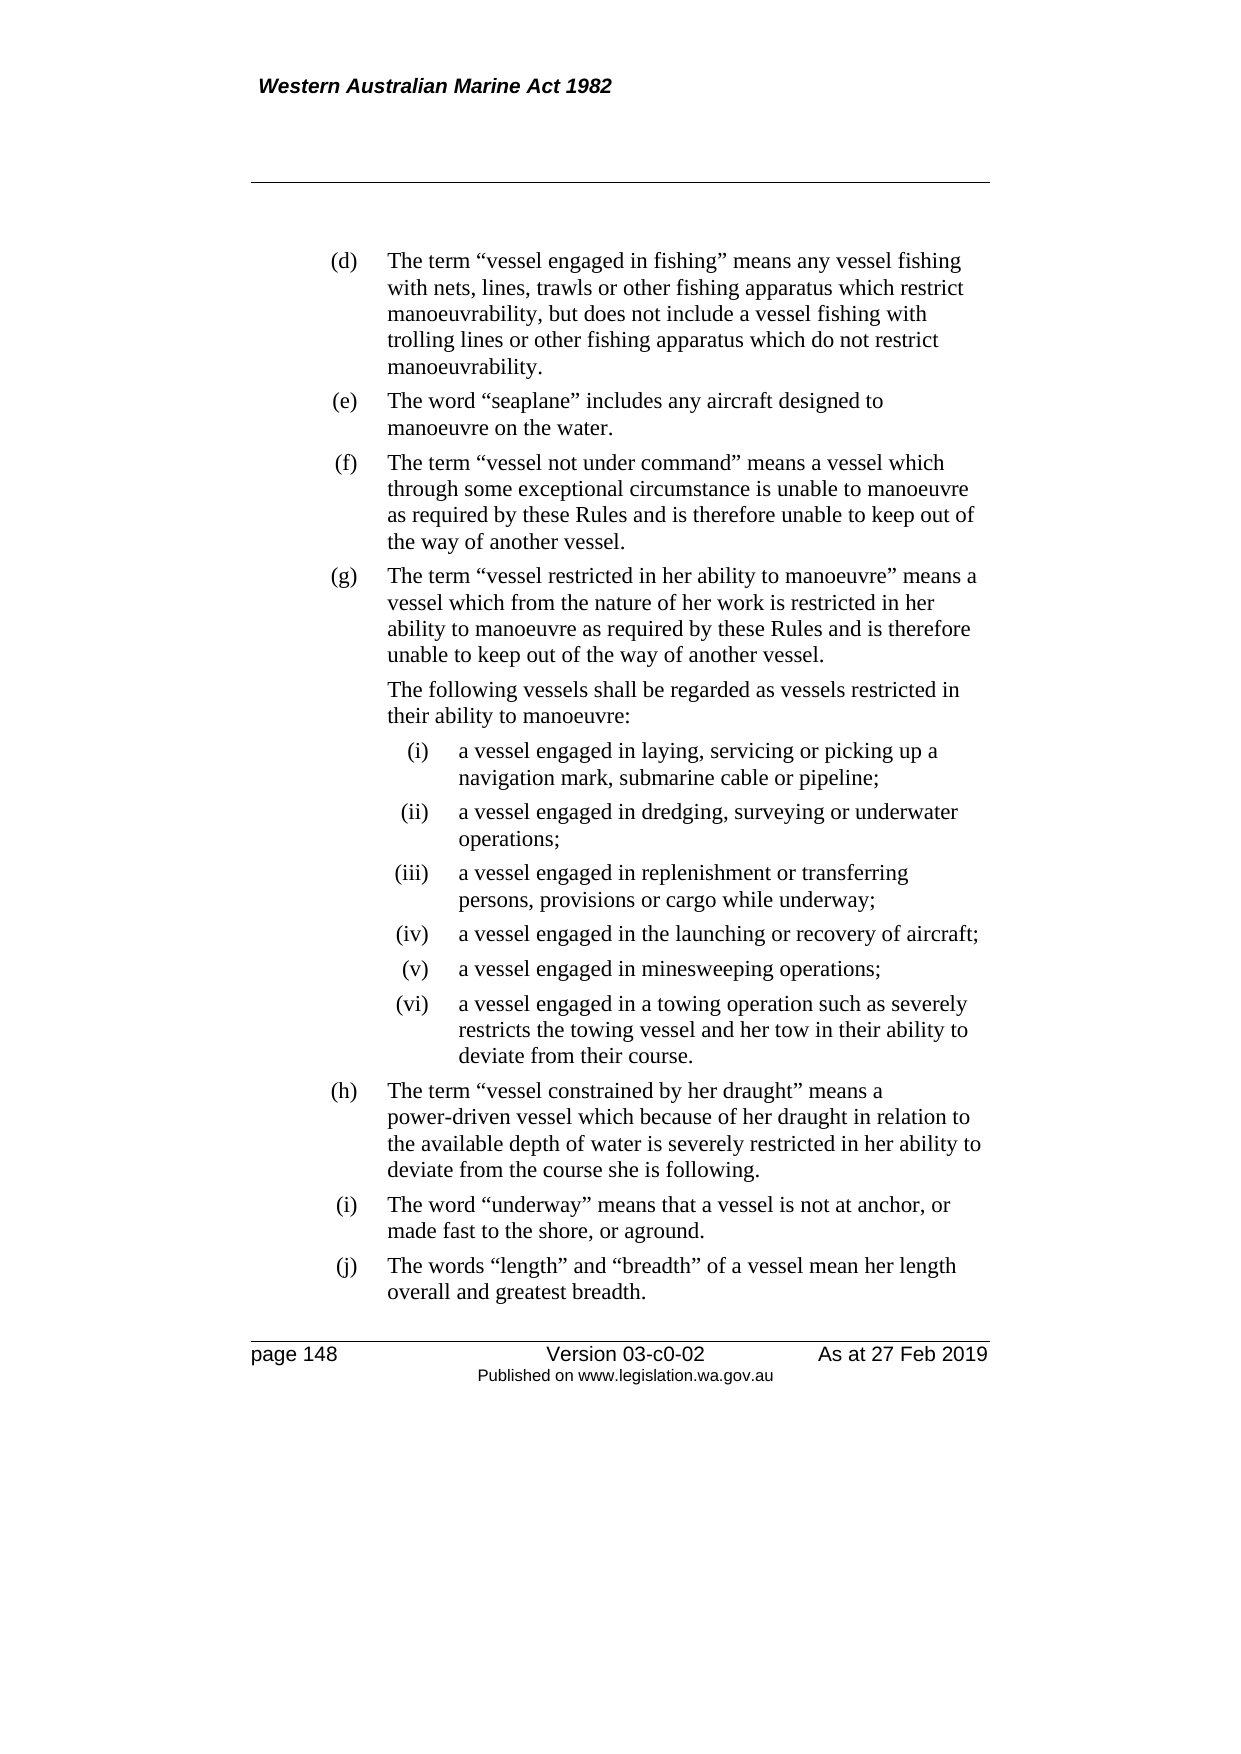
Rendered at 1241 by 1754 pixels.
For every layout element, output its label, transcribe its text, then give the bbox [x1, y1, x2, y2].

text (e) The word “seaplane” includes any aircraft designed to manoeuvre on the water. [251, 388, 990, 440]
text (ii) a vessel engaged in dredging, surveying or underwater operations; [251, 798, 990, 851]
text (iv) a vessel engaged in the launching or recovery of aircraft; [251, 920, 990, 947]
text (iii) a vessel engaged in replenishment or transferring persons, provisions or cargo while underway; [251, 859, 990, 912]
text (v) a vessel engaged in minesweeping operations; [251, 955, 990, 981]
text (g) The term “vessel restricted in her ability to manoeuvre” means a vessel which from the nature of her work is restricted in her ability to manoeuvre as required by these Rules and is therefore unable to keep out of the way of another vessel. [251, 562, 990, 668]
text (d) The term “vessel engaged in fishing” means any vessel fishing with nets, lines, trawls or other fishing apparatus which restrict manoeuvrability, but does not include a vessel fishing with trolling lines or other fishing apparatus which do not restrict manoeuvrability. [251, 247, 990, 379]
text (j) The words “length” and “breadth” of a vessel mean her length overall and greatest breadth. [251, 1252, 990, 1304]
text (i) The word “underway” means that a vessel is not at anchor, or made fast to the shore, or aground. [251, 1191, 990, 1243]
text (h) The term “vessel constrained by her draught” means a power-driven vessel which because of her draught in relation to the available depth of water is severely restricted in her ability to deviate from the course she is following. [251, 1077, 990, 1182]
text The following vessels shall be regarded as vessels restricted in their ability to manoeuvre: [251, 676, 990, 729]
text (i) a vessel engaged in laying, servicing or picking up a navigation mark, submarine cable or pipeline; [251, 737, 990, 790]
text (vi) a vessel engaged in a towing operation such as severely restricts the towing vessel and her tow in their ability to deviate from their course. [251, 990, 990, 1069]
text (f) The term “vessel not under command” means a vessel which through some exceptional circumstance is unable to manoeuvre as required by these Rules and is therefore unable to keep out of the way of another vessel. [251, 449, 990, 554]
